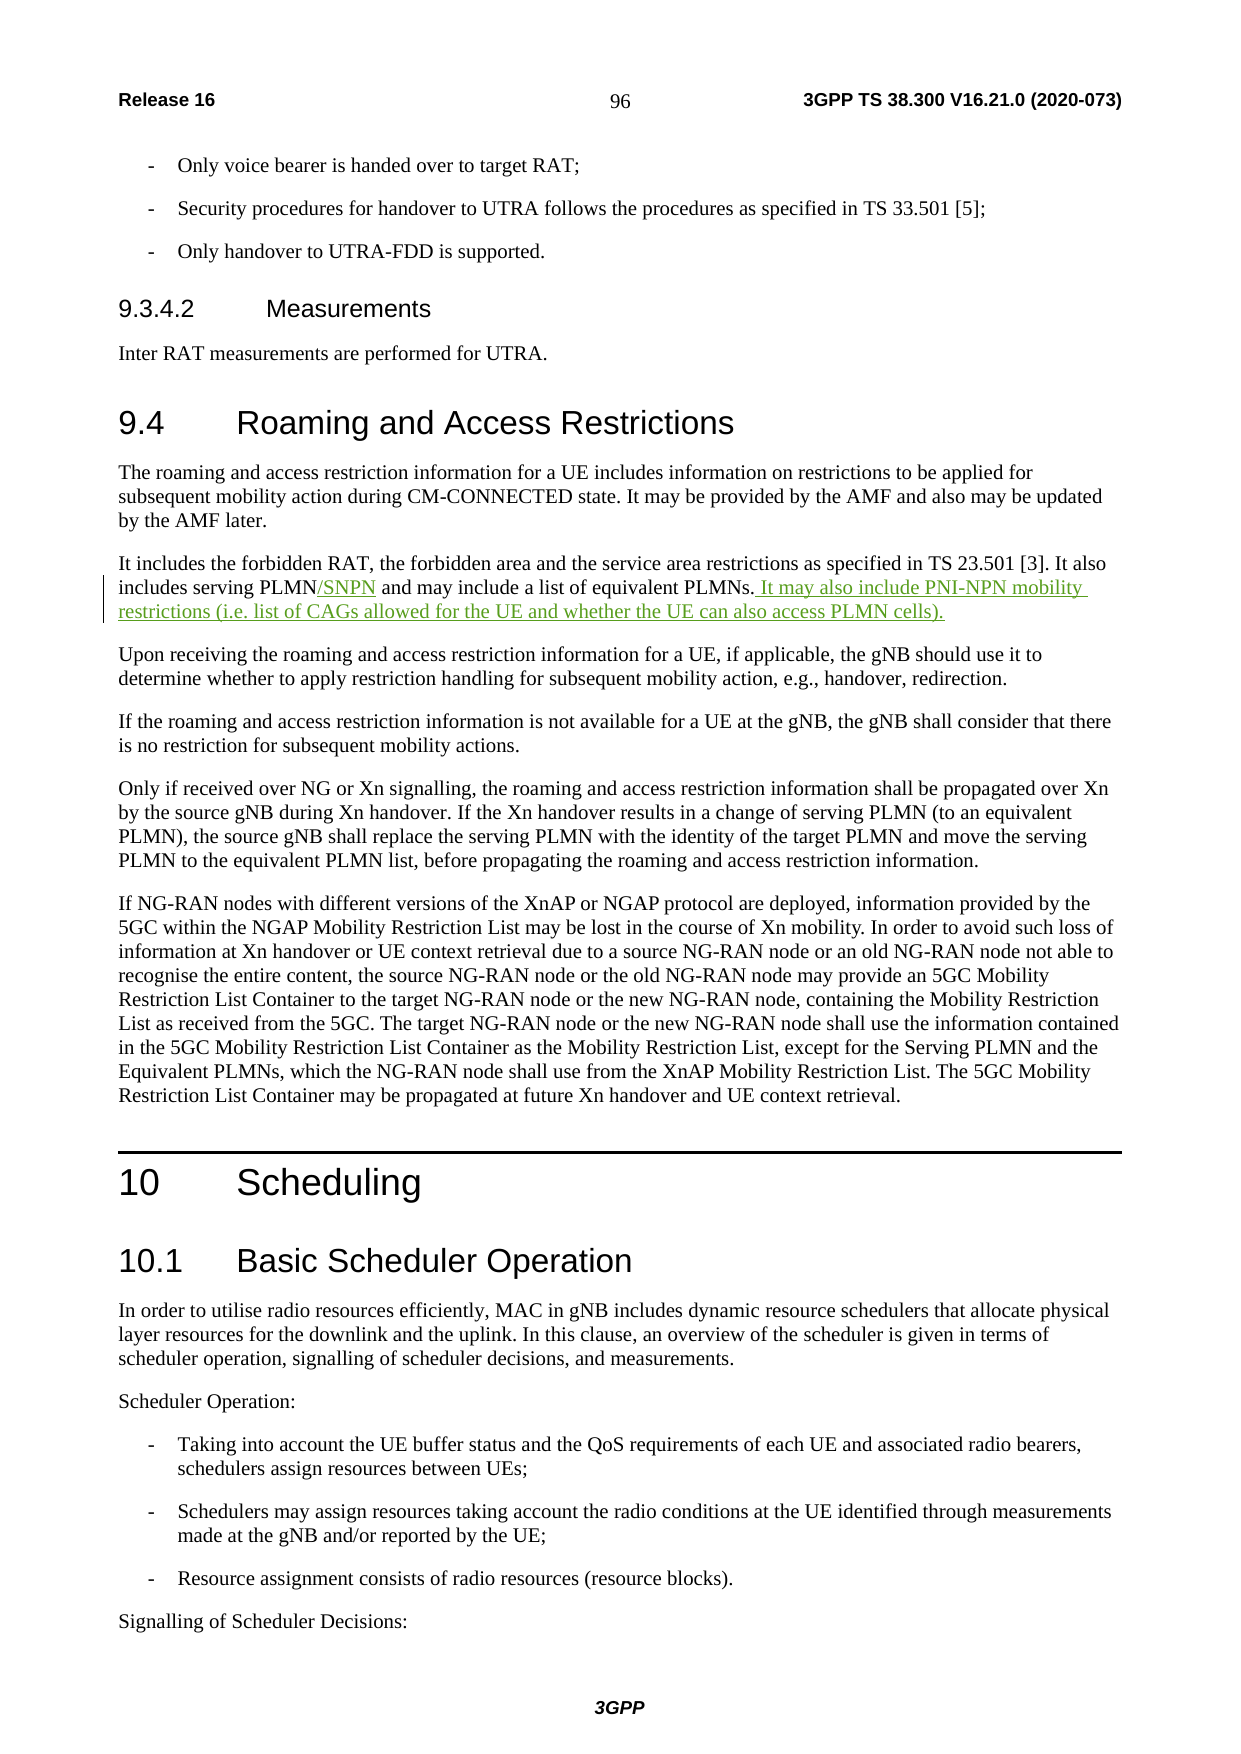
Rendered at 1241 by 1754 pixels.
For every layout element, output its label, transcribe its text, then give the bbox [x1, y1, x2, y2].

text Inter RAT measurements are performed for UTRA. [118, 341, 1122, 365]
text - Only handover to UTRA-FDD is supported. [148, 238, 1122, 263]
text - Schedulers may assign resources taking account the radio conditions at the UE identified through measurements made at the gNB and/or reported by the UE; [148, 1499, 1122, 1547]
text Upon receiving the roaming and access restriction information for a UE, if applicable, the gNB should use it to determine whether to apply restriction handling for subsequent mobility action, e.g., handover, redirection. [118, 642, 1122, 690]
text - Resource assignment consists of radio resources (resource blocks). [148, 1566, 1122, 1590]
text Only if received over NG or Xn signalling, the roaming and access restriction information shall be propagated over Xn by the source gNB during Xn handover. If the Xn handover results in a change of serving PLMN (to an equivalent PLMN), the source gNB shall replace the serving PLMN with the identity of the target PLMN and move the serving PLMN to the equivalent PLMN list, before propagating the roaming and access restriction information. [118, 776, 1122, 872]
subtitle 10 Scheduling [118, 1154, 1122, 1203]
text If the roaming and access restriction information is not available for a UE at the gNB, the gNB shall consider that there is no restriction for subsequent mobility actions. [118, 709, 1122, 757]
text If NG-RAN nodes with different versions of the XnAP or NGAP protocol are deployed, information provided by the 5GC within the NGAP Mobility Restriction List may be lost in the course of Xn mobility. In order to avoid such loss of information at Xn handover or UE context retrieval due to a source NG-RAN node or an old NG-RAN node not able to recognise the entire content, the source NG-RAN node or the old NG-RAN node may provide an 5GC Mobility Restriction List Container to the target NG-RAN node or the new NG-RAN node, containing the Mobility Restriction List as received from the 5GC. The target NG-RAN node or the new NG-RAN node shall use the information contained in the 5GC Mobility Restriction List Container as the Mobility Restriction List, except for the Serving PLMN and the Equivalent PLMNs, which the NG-RAN node shall use from the XnAP Mobility Restriction List. The 5GC Mobility Restriction List Container may be propagated at future Xn handover and UE context retrieval. [118, 891, 1122, 1107]
text - Taking into account the UE buffer status and the QoS requirements of each UE and associated radio bearers, schedulers assign resources between UEs; [148, 1432, 1122, 1480]
subtitle 9.4 Roaming and Access Restrictions [118, 403, 1122, 441]
text - Only voice bearer is handed over to target RAT; [148, 153, 1122, 177]
text Scheduler Operation: [118, 1389, 1122, 1413]
text It includes the forbidden RAT, the forbidden area and the service area restrictions as specified in TS 23.501 [3]. It also includes serving PLMN and may include a list of equivalent PLMNs. [118, 551, 1122, 623]
subtitle 10.1 Basic Scheduler Operation [118, 1241, 1122, 1279]
text In order to utilise radio resources efficiently, MAC in gNB includes dynamic resource schedulers that allocate physical layer resources for the downlink and the uplink. In this clause, an overview of the scheduler is given in terms of scheduler operation, signalling of scheduler decisions, and measurements. [118, 1298, 1122, 1370]
subtitle 9.3.4.2 Measurements [118, 294, 1122, 323]
text Signalling of Scheduler Decisions: [118, 1608, 1122, 1633]
text - Security procedures for handover to UTRA follows the procedures as specified in TS 33.501 [5]; [148, 196, 1122, 220]
text The roaming and access restriction information for a UE includes information on restrictions to be applied for subsequent mobility action during CM-CONNECTED state. It may be provided by the AMF and also may be updated by the AMF later. [118, 460, 1122, 532]
